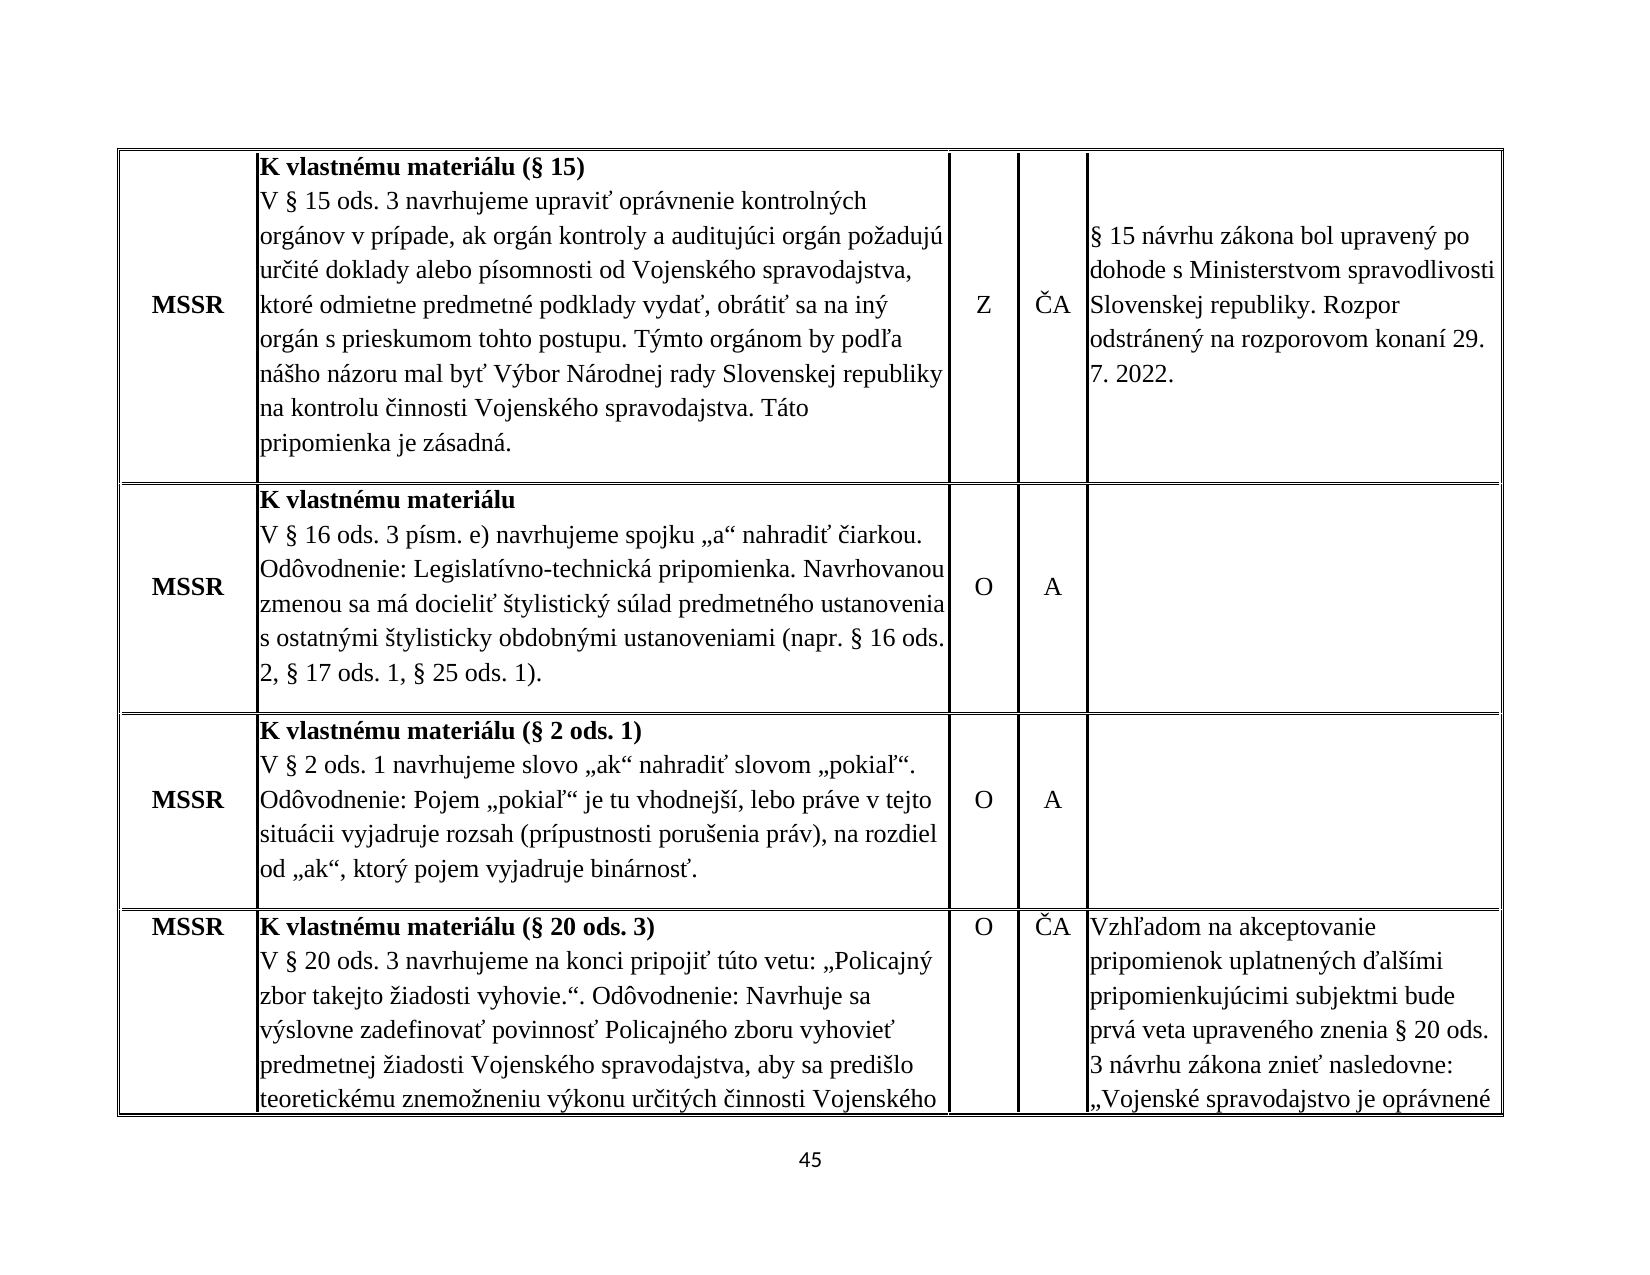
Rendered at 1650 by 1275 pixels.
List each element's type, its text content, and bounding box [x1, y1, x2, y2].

table_cell MSSR [120, 908, 257, 1113]
table_cell O [949, 911, 1018, 1113]
table_cell ČA [1018, 911, 1087, 1113]
table_cell O [951, 715, 1017, 907]
table_cell A [1020, 485, 1086, 712]
table_cell A [1020, 715, 1086, 907]
table_cell § 15 návrhu zákona bol upravený po dohode s Ministerstvom spravodlivosti Slovenskej republiky. Rozpor odstránený na rozporovom konaní 29. 7. 2022. [1087, 151, 1501, 481]
table_cell MSSR [118, 712, 257, 907]
table_cell ČA [1018, 151, 1087, 481]
table_cell K vlastnému materiálu (§ 2 ods. 1) V § 2 ods. 1 navrhujeme slovo „ak“ nahradiť slovom „pokiaľ“. Odôvodnenie: Pojem „pokiaľ“ je tu vhodnejší, lebo práve v tejto situácii vyjadruje rozsah (prípustnosti porušenia práv), na rozdiel od „ak“, ktorý pojem vyjadruje binárnosť. [259, 715, 948, 907]
table_cell [1087, 712, 1502, 907]
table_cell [257, 911, 949, 1113]
table_cell O [951, 485, 1017, 712]
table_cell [1087, 908, 1501, 1113]
table_cell MSSR [120, 151, 257, 481]
table_cell K vlastnému materiálu V § 16 ods. 3 písm. e) navrhujeme spojku „a“ nahradiť čiarkou. Odôvodnenie: Legislatívno-technická pripomienka. Navrhovanou zmenou sa má docieliť štylistický súlad predmetného ustanovenia s ostatnými štylisticky obdobnými ustanoveniami (napr. § 16 ods. 2, § 17 ods. 1, § 25 ods. 1). [259, 485, 948, 712]
table_cell MSSR [120, 481, 256, 712]
table_cell K vlastnému materiálu (§ 15) V § 15 ods. 3 navrhujeme upraviť oprávnenie kontrolných orgánov v prípade, ak orgán kontroly a auditujúci orgán požadujú určité doklady alebo písomnosti od Vojenského spravodajstva, ktoré odmietne predmetné podklady vydať, obrátiť sa na iný orgán s prieskumom tohto postupu. Týmto orgánom by podľa nášho názoru mal byť Výbor Národnej rady Slovenskej republiky na kontrolu činnosti Vojenského spravodajstva. Táto pripomienka je zásadná. [257, 149, 949, 481]
table_cell [1089, 481, 1501, 712]
table_cell Z [949, 151, 1018, 481]
